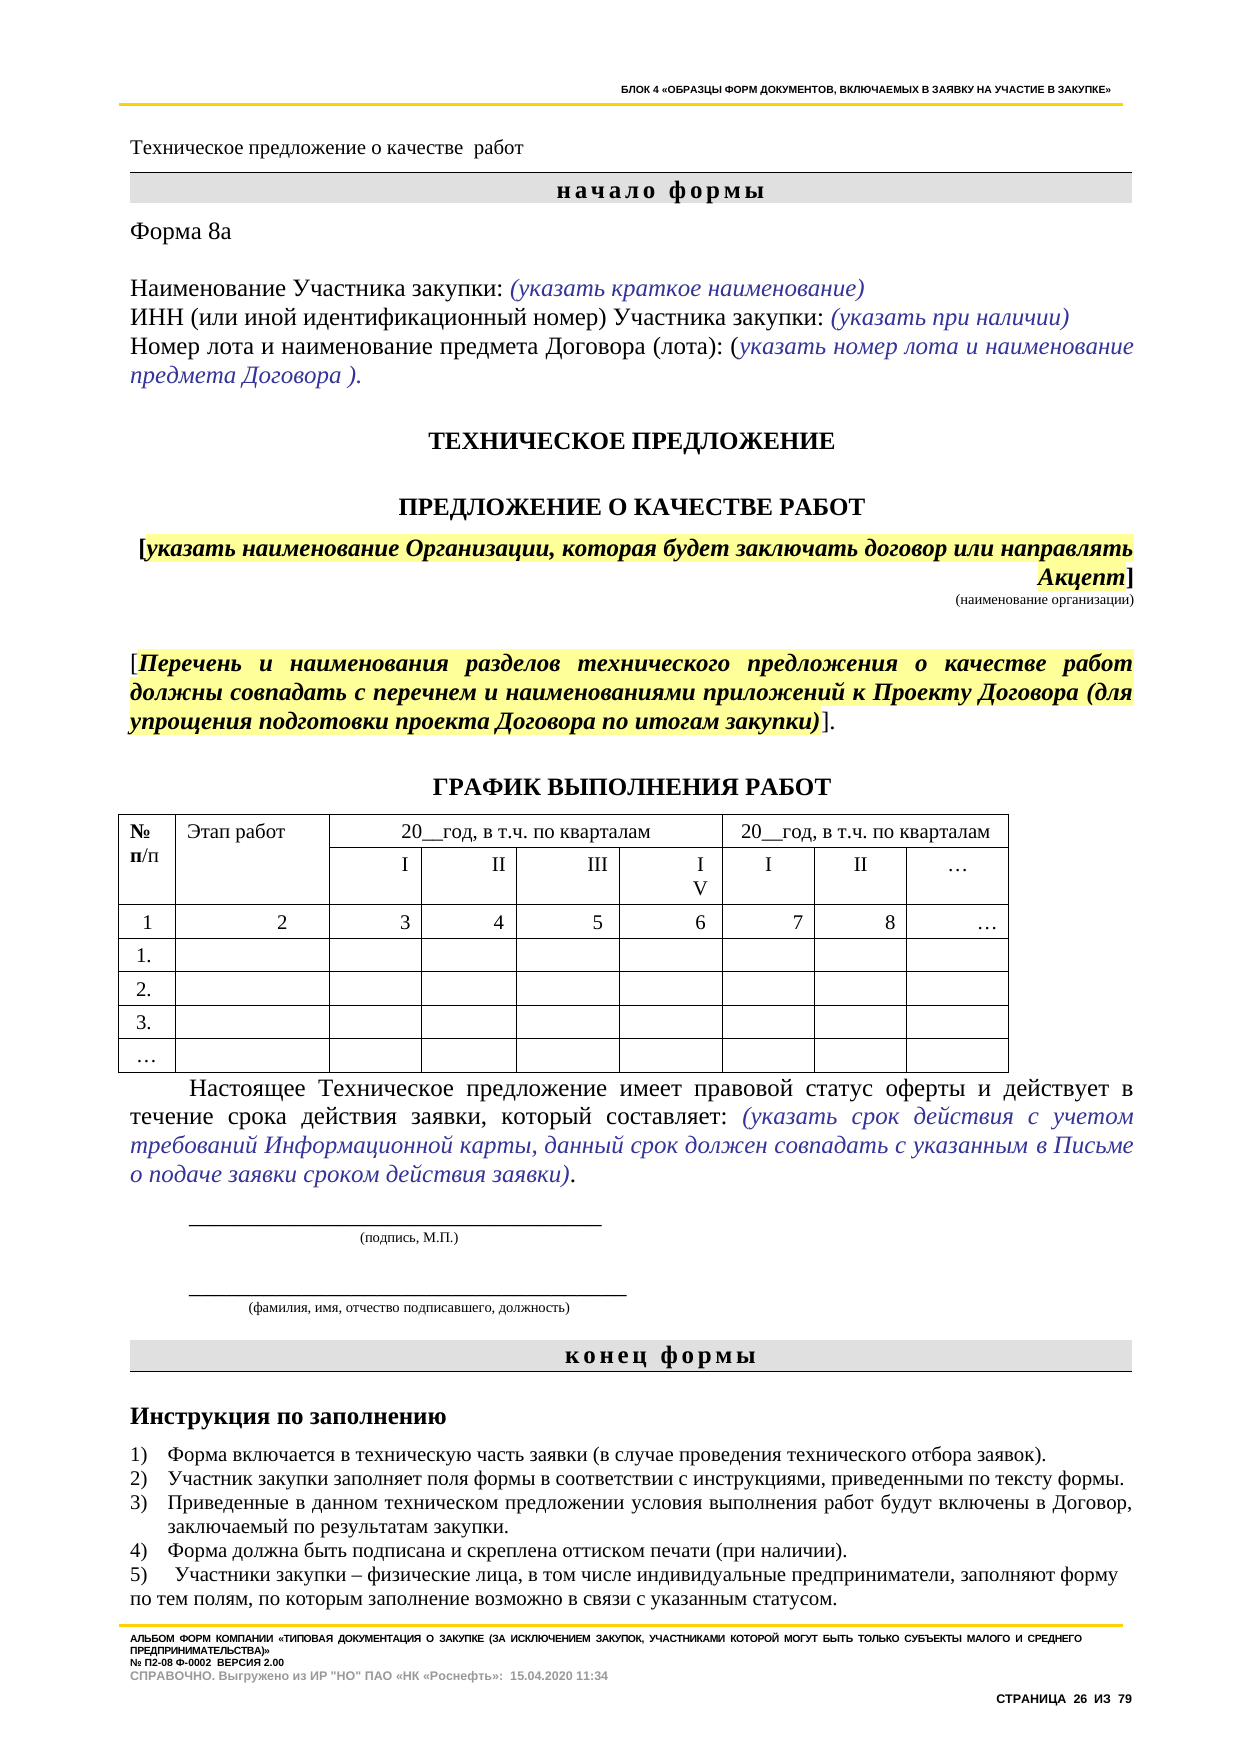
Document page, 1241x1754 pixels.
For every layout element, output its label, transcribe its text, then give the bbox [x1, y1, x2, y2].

list Участники закупки – физические лица, в том числе индивидуальные предприниматели, заполняют форму по тем полям, по которым заполнение возможно в связи с указанным статусом. [130, 1562, 1134, 1610]
table_cell [723, 972, 814, 1005]
table_cell 2. [119, 972, 175, 1005]
text Форма 8а [130, 216, 1134, 245]
table_cell [330, 939, 421, 971]
text Наименование Участника закупки: (указать краткое наименование) [130, 273, 1134, 302]
text _________________________________ [130, 1200, 629, 1229]
table_cell … [907, 848, 1008, 904]
table_cell 8 [815, 905, 906, 938]
text конец формы [130, 1340, 1132, 1371]
text Предложение о качестве работ [130, 492, 1134, 521]
table_cell [176, 939, 329, 971]
table_cell [723, 939, 814, 971]
table_cell I [723, 848, 814, 904]
text Номер лота и наименование предмета Договора (лота): (указать номер лота и наименование предмета Договора ). [130, 331, 1134, 388]
text График выполнения работ [130, 772, 1134, 801]
table_cell [517, 1039, 619, 1072]
table_cell [723, 1006, 814, 1038]
text (фамилия, имя, отчество подписавшего, должность) [130, 1299, 629, 1328]
text ИНН (или иной идентификационный номер) Участника закупки: (указать при наличии) [130, 302, 1134, 331]
table_cell [815, 972, 906, 1005]
table_cell [620, 939, 722, 971]
table_cell 7 [723, 905, 814, 938]
list Форма включается в техническую часть заявки (в случае проведения технического отбора заявок). [130, 1442, 1134, 1466]
text Настоящее Техническое предложение имеет правовой статус оферты и действует в течение срока действия заявки, который составляет: (указать срок действия с учетом требований Информационной карты, данный срок должен совпадать с указанным в Письме о подаче заявки сроком действия заявки). [130, 1073, 1134, 1188]
table_header 20__год, в т.ч. по кварталам [723, 815, 1008, 847]
table_cell [422, 939, 516, 971]
table_cell I [330, 848, 421, 904]
text начало формы [130, 173, 1132, 203]
table_cell II [815, 848, 906, 904]
table_cell 1. [119, 939, 175, 971]
table_cell 1 [119, 905, 175, 938]
table_cell [422, 1006, 516, 1038]
table_cell [517, 939, 619, 971]
text (подпись, М.П.) [130, 1229, 629, 1258]
table_cell [815, 1039, 906, 1072]
table_cell [330, 972, 421, 1005]
table_cell III [517, 848, 619, 904]
table_cell [907, 1039, 1008, 1072]
table_cell [815, 939, 906, 971]
table_cell 5 [517, 905, 619, 938]
table_cell [330, 1039, 421, 1072]
table_cell [620, 972, 722, 1005]
table_cell [907, 1006, 1008, 1038]
text Техническое предложение [130, 426, 1134, 455]
table_cell [907, 939, 1008, 971]
table_cell [620, 1039, 722, 1072]
table_cell [517, 972, 619, 1005]
table_cell [620, 1006, 722, 1038]
table_cell 6 [620, 905, 722, 938]
table_cell [176, 972, 329, 1005]
table_cell [517, 1006, 619, 1038]
table_cell [176, 1039, 329, 1072]
text Инструкция по заполнению [130, 1401, 1134, 1429]
table_cell IV [620, 848, 722, 904]
table_cell [176, 1006, 329, 1038]
table_cell [815, 1006, 906, 1038]
table_cell … [119, 1039, 175, 1072]
text Техническое предложение о качестве работ [130, 135, 1134, 159]
table_cell … [907, 905, 1008, 938]
table_cell 2 [176, 905, 329, 938]
table_cell [723, 1039, 814, 1072]
table_cell [907, 972, 1008, 1005]
table_cell [422, 972, 516, 1005]
table_header Этап работ [176, 815, 329, 904]
text [указать наименование Организации, которая будет заключать договор или направлять Акцепт] [130, 533, 1134, 591]
table_cell 3 [330, 905, 421, 938]
table_cell II [422, 848, 516, 904]
table_cell 4 [422, 905, 516, 938]
text ___________________________________ [130, 1270, 629, 1299]
table_cell [330, 1006, 421, 1038]
list Участник закупки заполняет поля формы в соответствии с инструкциями, приведенными по тексту формы. [130, 1466, 1134, 1490]
table_header 20__год, в т.ч. по кварталам [330, 815, 722, 847]
table_header № п/п [119, 815, 175, 904]
text (наименование организации) [130, 591, 1134, 620]
text [Перечень и наименования разделов технического предложения о качестве работ должны совпадать с перечнем и наименованиями приложений к Проекту Договора (для упрощения подготовки проекта Договора по итогам закупки)]. [130, 648, 1134, 677]
table_cell [422, 1039, 516, 1072]
list Форма должна быть подписана и скреплена оттиском печати (при наличии). [130, 1538, 1134, 1562]
table_cell 3. [119, 1006, 175, 1038]
list Приведенные в данном техническом предложении условия выполнения работ будут включены в Договор, заключаемый по результатам закупки. [130, 1490, 1134, 1538]
